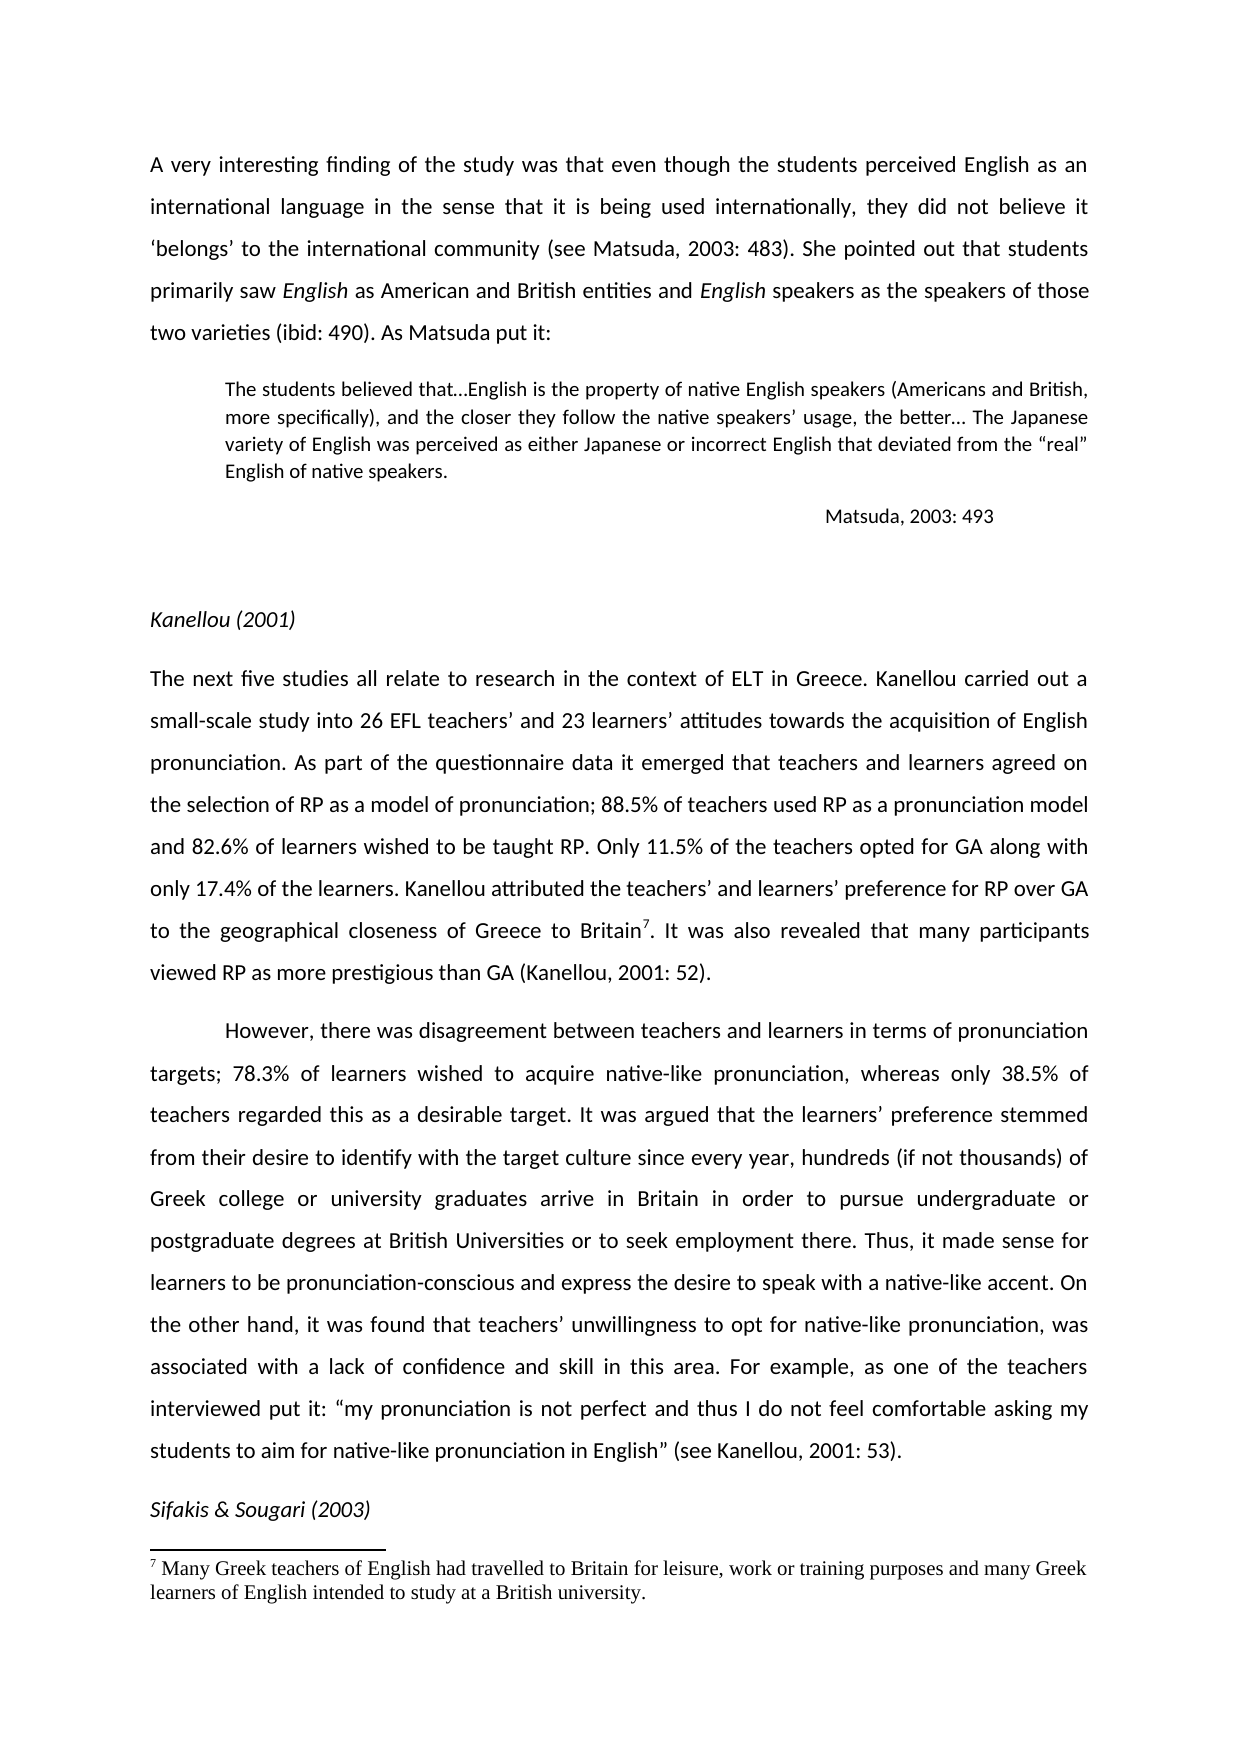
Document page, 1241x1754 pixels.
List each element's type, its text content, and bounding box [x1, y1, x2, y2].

text The students believed that…English is the property of native English speakers (Americans and British, more specifically), and the closer they follow the native speakers’ usage, the better… The Japanese variety of English was perceived as either Japanese or incorrect English that deviated from the “real” English of native speakers. [225, 377, 1090, 484]
text However, there was disagreement between teachers and learners in terms of pronunciation targets; 78.3% of learners wished to acquire native-like pronunciation, whereas only 38.5% of teachers regarded this as a desirable target. It was argued that the learners’ preference stemmed from their desire to identify with the target culture since every year, hundreds (if not thousands) of Greek college or university graduates arrive in Britain in order to pursue undergraduate or postgraduate degrees at British Universities or to seek employment there. Thus, it made sense for learners to be pronunciation-conscious and express the desire to speak with a native-like accent. On the other hand, it was found that teachers’ unwillingness to opt for native-like pronunciation, was associated with a lack of confidence and skill in this area. For example, as one of the teachers interviewed put it: “my pronunciation is not perfect and thus I do not feel comfortable asking my students to aim for native-like pronunciation in English” (see Kanellou, 2001: 53). [150, 1017, 1090, 1464]
text Kanellou (2001) [150, 606, 1090, 633]
text Matsuda, 2003: 493 [150, 503, 1090, 528]
text The next five studies all relate to research in the context of ELT in Greece. Kanellou carried out a small-scale study into 26 EFL teachers’ and 23 learners’ attitudes towards the acquisition of English pronunciation. As part of the questionnaire data it emerged that teachers and learners agreed on the selection of RP as a model of pronunciation; 88.5% of teachers used RP as a pronunciation model and 82.6% of learners wished to be taught RP. Only 11.5% of the teachers opted for GA along with only 17.4% of the learners. Kanellou attributed the teachers’ and learners’ preference for RP over GA to the geographical closeness of Greece to Britain. It was also revealed that many participants viewed RP as more prestigious than GA (Kanellou, 2001: 52). [150, 664, 1090, 986]
text Sifakis & Sougari (2003) [150, 1495, 1090, 1523]
text A very interesting finding of the study was that even though the students perceived English as an international language in the sense that it is being used internationally, they did not believe it ‘belongs’ to the international community (see Matsuda, 2003: 483). She pointed out that students primarily saw English as American and British entities and English speakers as the speakers of those two varieties (ibid: 490). As Matsuda put it: [150, 150, 1090, 346]
